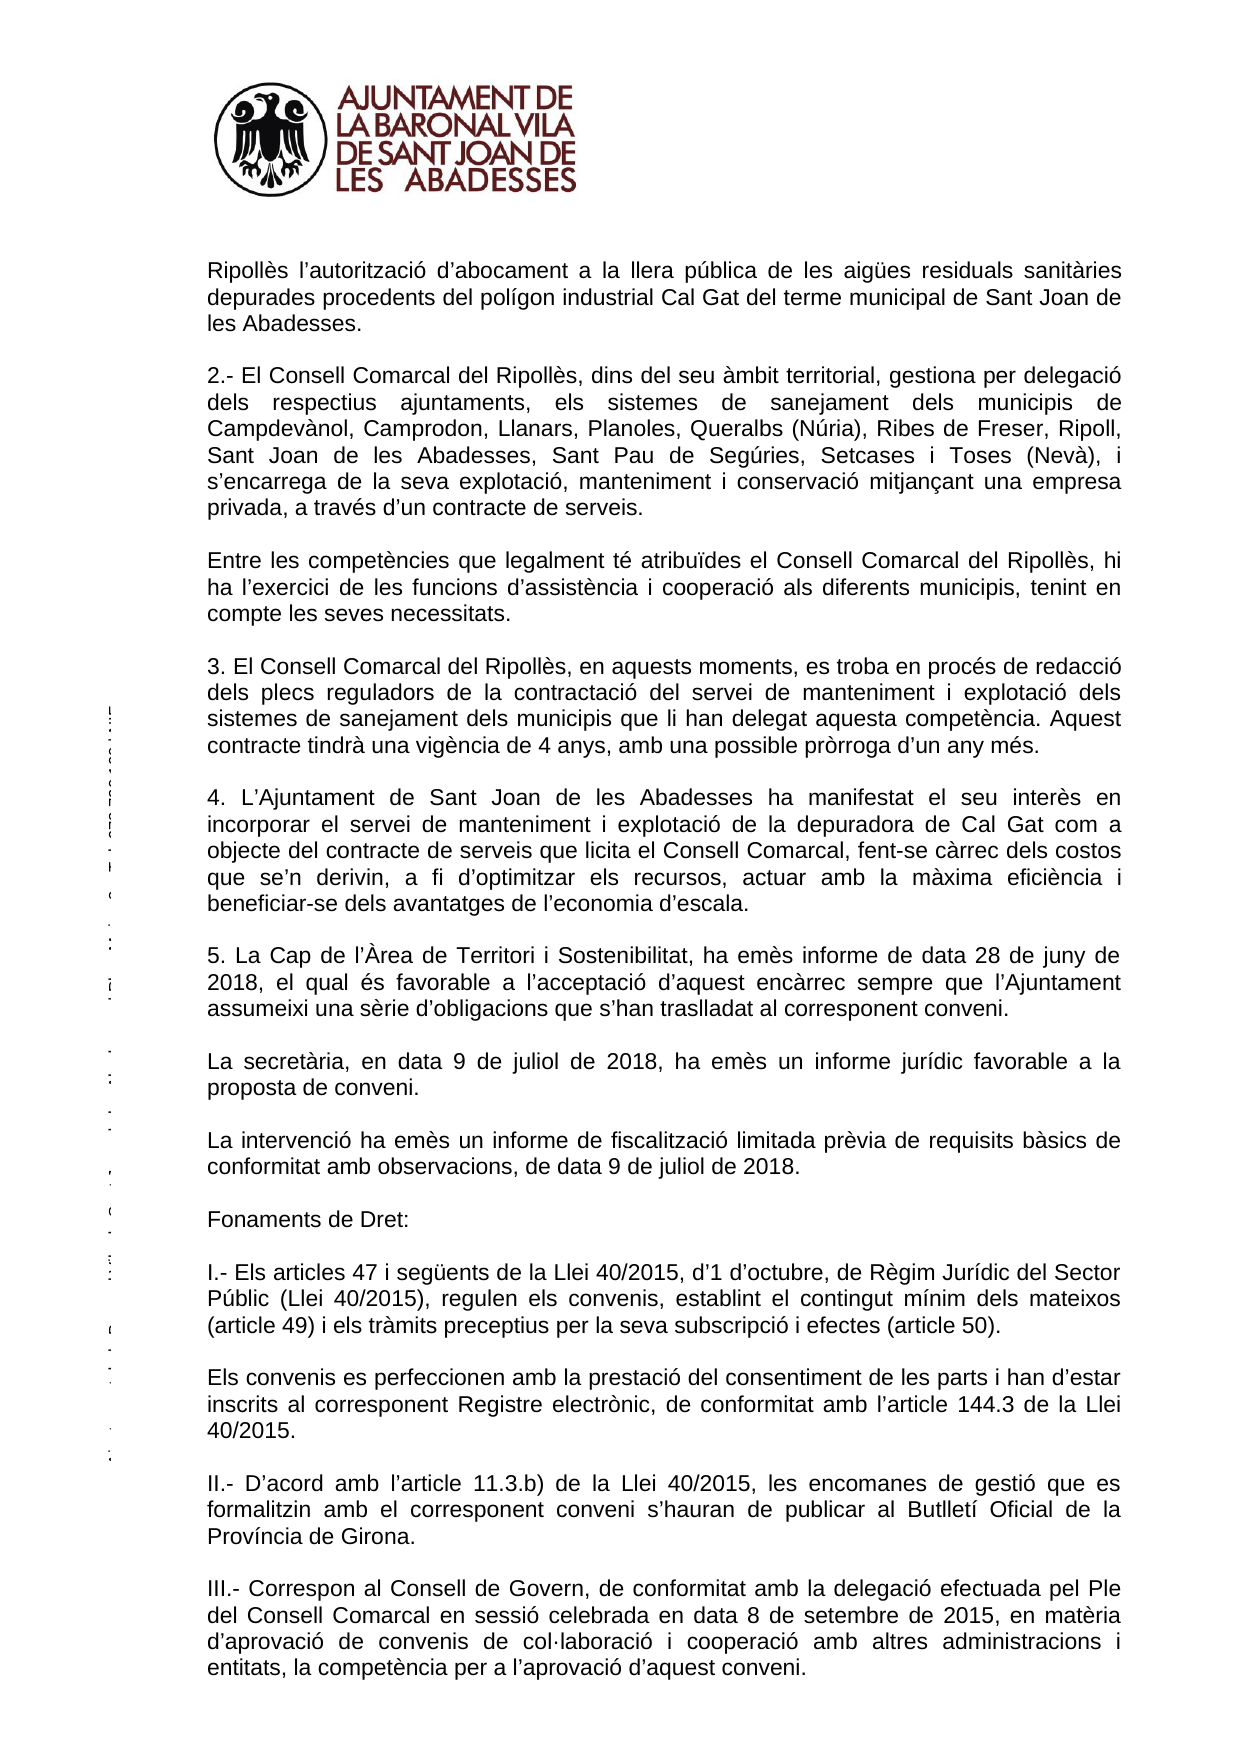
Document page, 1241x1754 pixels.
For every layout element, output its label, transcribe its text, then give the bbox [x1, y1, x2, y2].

text Entre les competències que legalment té atribuïdes el Consell Comarcal del Ripollès, hi ha l’exercici de les funcions d’assistència i cooperació als diferents municipis, tenint en compte les seves necessitats. [207, 547, 1123, 626]
text III.- Correspon al Consell de Govern, de conformitat amb la delegació efectuada pel Ple del Consell Comarcal en sessió celebrada en data 8 de setembre de 2015, en matèria d’aprovació de convenis de col·laboració i cooperació amb altres administracions i entitats, la competència per a l’aprovació d’aquest conveni. [207, 1575, 1122, 1681]
picture [212, 79, 580, 200]
text Ripollès l’autorització d’abocament a la llera pública de les aigües residuals sanitàries depurades procedents del polígon industrial Cal Gat del terme municipal de Sant Joan de les Abadesses. [207, 257, 1122, 336]
list El Consell Comarcal del Ripollès, en aquests moments, es troba en procés de redacció dels plecs reguladors de la contractació del servei de manteniment i explotació dels sistemes de sanejament dels municipis que li han delegat aquesta competència. Aquest contracte tindrà una vigència de 4 anys, amb una possible pròrroga d’un any més. [207, 653, 1122, 758]
text La intervenció ha emès un informe de fiscalització limitada prèvia de requisits bàsics de conformitat amb observacions, de data 9 de juliol de 2018. [207, 1127, 1122, 1180]
text I.- Els articles 47 i següents de la Llei 40/2015, d’1 d’octubre, de Règim Jurídic del Sector Públic (Llei 40/2015), regulen els convenis, establint el contingut mínim dels mateixos (article 49) i els tràmits preceptius per la seva subscripció i efectes (article 50). [207, 1259, 1122, 1338]
text II.- D’acord amb l’article 11.3.b) de la Llei 40/2015, les encomanes de gestió que es formalitzin amb el corresponent conveni s’hauran de publicar al Butlletí Oficial de la Província de Girona. [207, 1470, 1122, 1549]
text La secretària, en data 9 de juliol de 2018, ha emès un informe jurídic favorable a la proposta de conveni. [207, 1048, 1122, 1101]
list L’Ajuntament de Sant Joan de les Abadesses ha manifestat el seu interès en incorporar el servei de manteniment i explotació de la depuradora de Cal Gat com a objecte del contracte de serveis que licita el Consell Comarcal, fent-se càrrec dels costos que se’n derivin, a fi d’optimitzar els recursos, actuar amb la màxima eficiència i beneficiar-se dels avantatges de l’economia d’escala. [207, 784, 1122, 916]
text Els convenis es perfeccionen amb la prestació del consentiment de les parts i han d’estar inscrits al corresponent Registre electrònic, de conformitat amb l’article 144.3 de la Llei 40/2015. [207, 1364, 1122, 1443]
list La Cap de l’Àrea de Territori i Sostenibilitat, ha emès informe de data 28 de juny de 2018, el qual és favorable a l’acceptació d’aquest encàrrec sempre que l’Ajuntament assumeixi una sèrie d’obligacions que s’han traslladat al corresponent conveni. [207, 942, 1122, 1022]
text Fonaments de Dret: [207, 1206, 1151, 1233]
text 2.- El Consell Comarcal del Ripollès, dins del seu àmbit territorial, gestiona per delegació dels respectius ajuntaments, els sistemes de sanejament dels municipis de Campdevànol, Camprodon, Llanars, Planoles, Queralbs (Núria), Ribes de Freser, Ripoll, Sant Joan de les Abadesses, Sant Pau de Segúries, Setcases i Toses (Nevà), i s’encarrega de la seva explotació, manteniment i conservació mitjançant una empresa privada, a través d’un contracte de serveis. [207, 362, 1122, 521]
